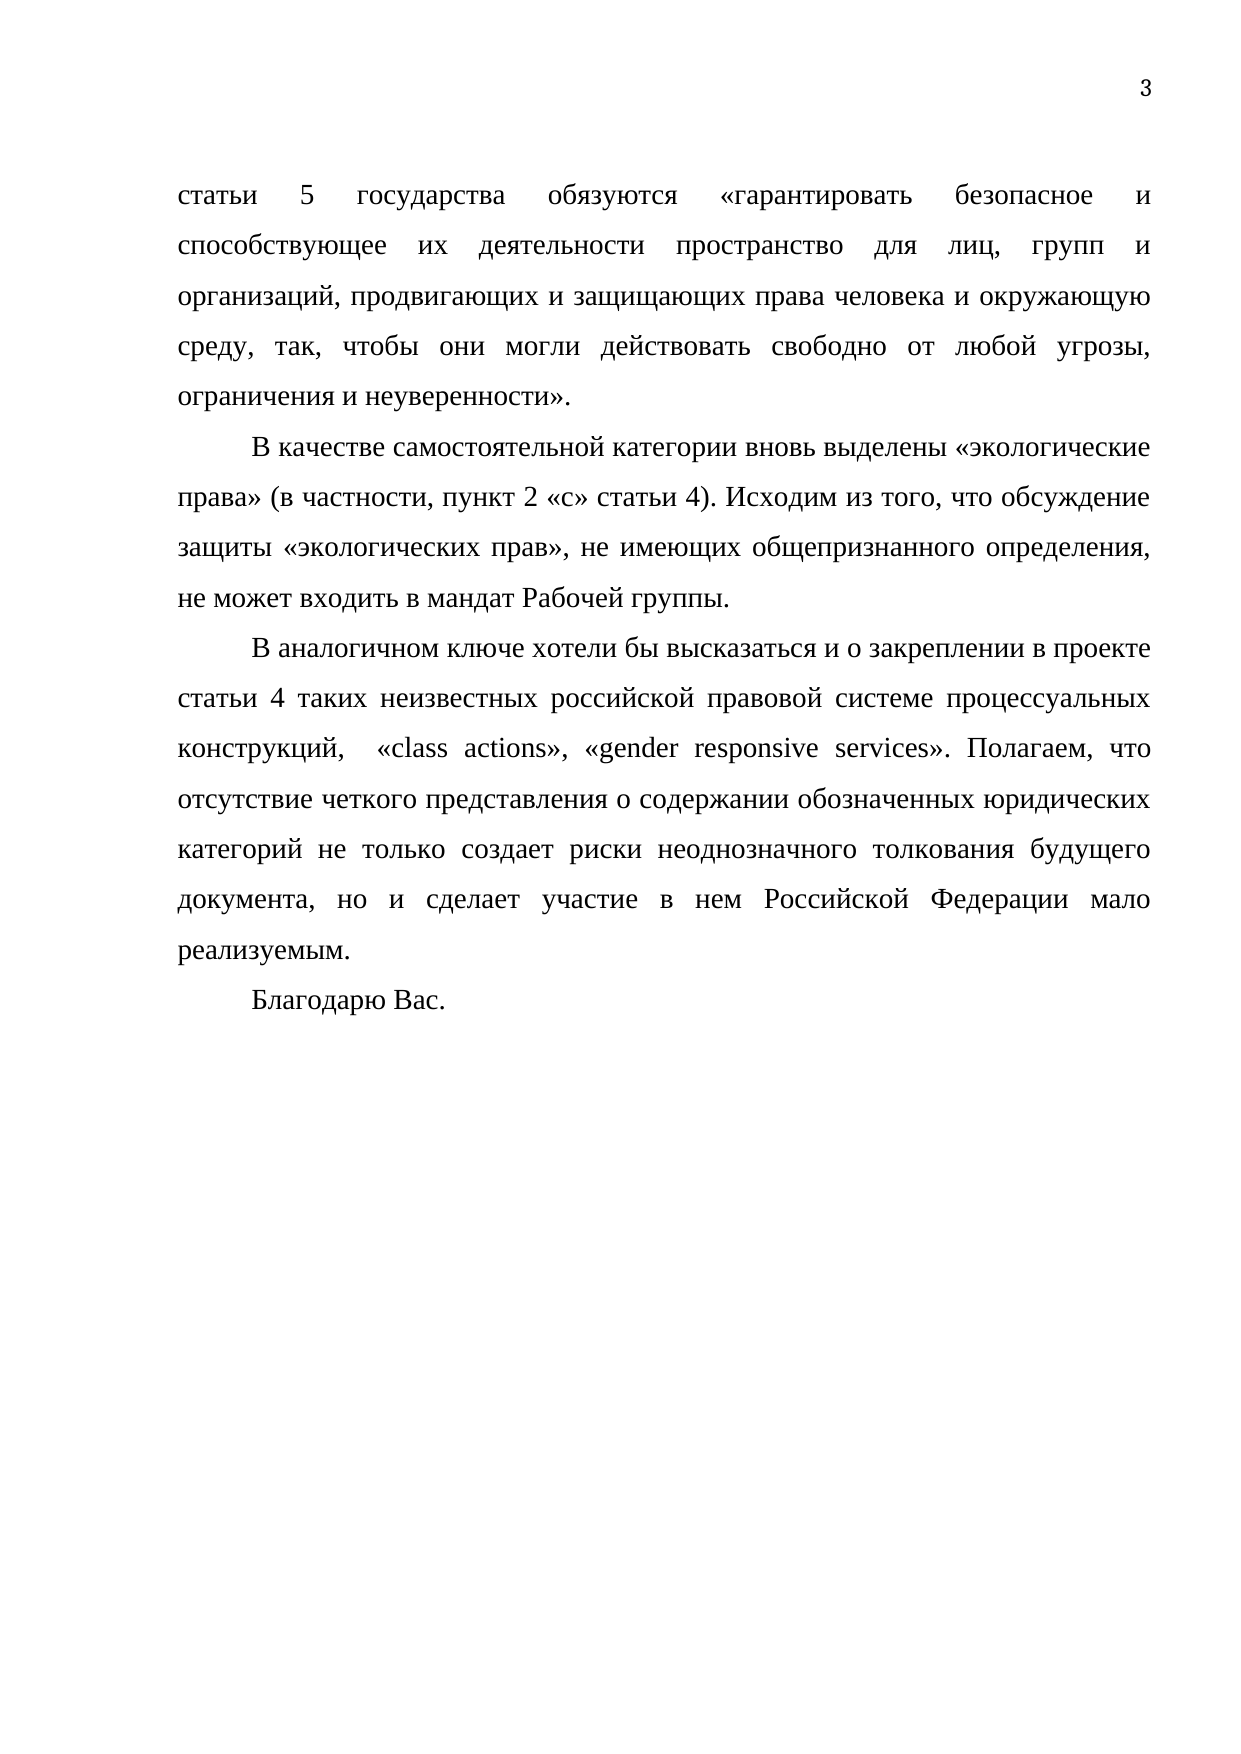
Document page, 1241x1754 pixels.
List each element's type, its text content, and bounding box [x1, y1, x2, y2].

text В аналогичном ключе хотели бы высказаться и о закреплении в проекте статьи 4 таких неизвестных российской правовой системе процессуальных конструкций, «class actions», «gender responsive services». Полагаем, что отсутствие четкого представления о содержании обозначенных юридических категорий не только создает риски неоднозначного толкования будущего документа, но и сделает участие в нем Российской Федерации мало реализуемым. [177, 630, 1152, 965]
text В качестве самостоятельной категории вновь выделены «экологические права» (в частности, пункт 2 «с» статьи 4). Исходим из того, что обсуждение защиты «экологических прав», не имеющих общепризнанного определения, не может входить в мандат Рабочей группы. [177, 429, 1152, 613]
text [177, 177, 1152, 412]
text Благодарю Вас. [177, 982, 1152, 1016]
